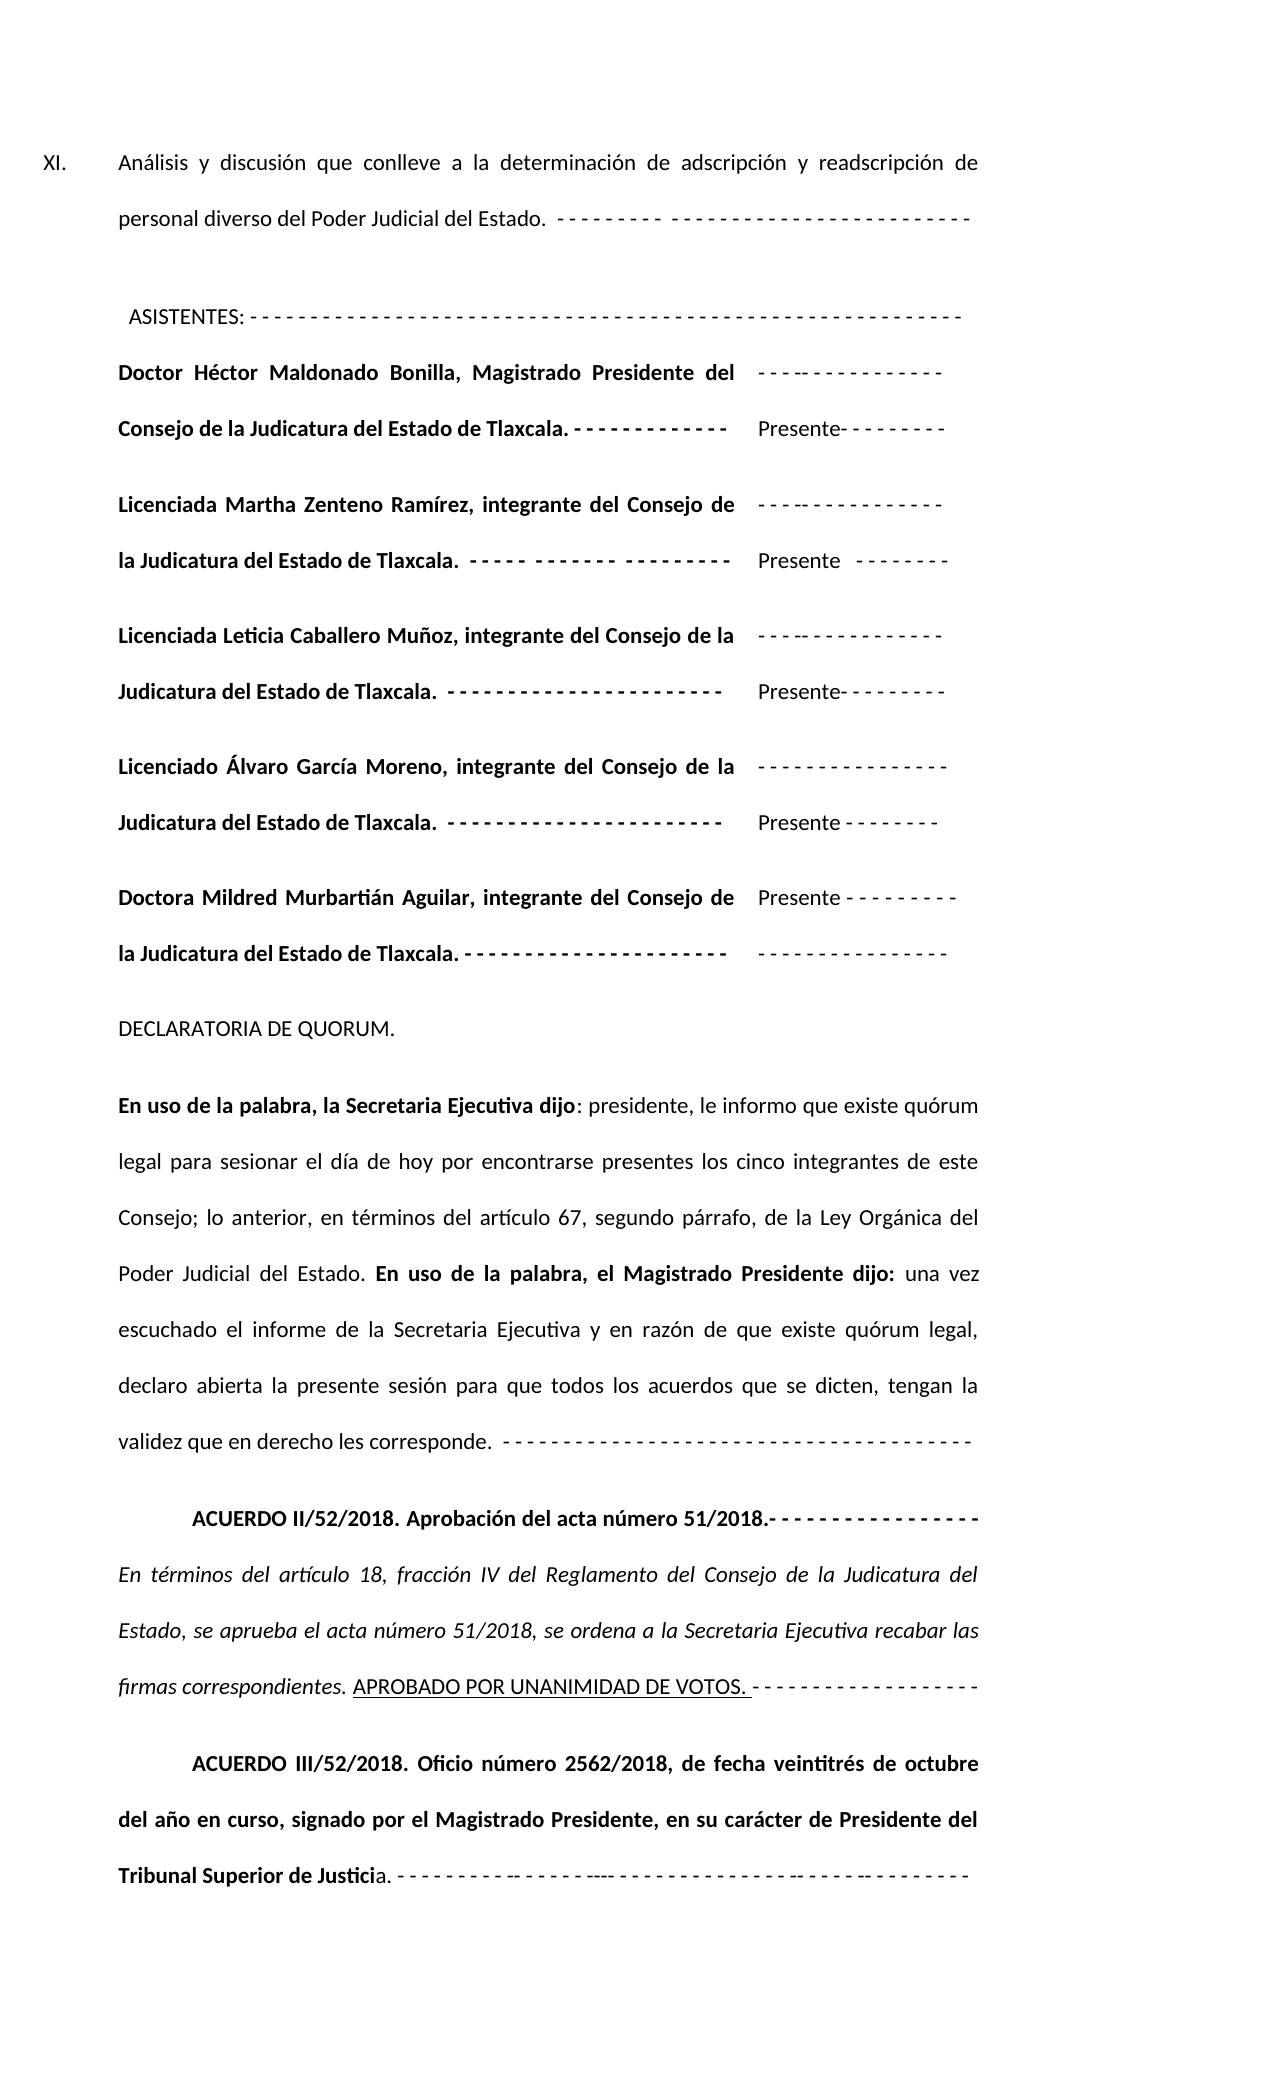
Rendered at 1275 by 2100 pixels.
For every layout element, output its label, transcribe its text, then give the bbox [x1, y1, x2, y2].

table_cell Licenciada Leticia Caballero Muñoz, integrante del Consejo de la Judicatura del Estado de Tlaxcala. - - - - - - - - - - - - - - - - - - - - - - - [107, 621, 747, 752]
table_cell Licenciado Álvaro García Moreno, integrante del Consejo de la Judicatura del Estado de Tlaxcala. - - - - - - - - - - - - - - - - - - - - - - - [107, 752, 747, 883]
list Análisis y discusión que conlleve a la determinación de adscripción y readscripción de personal diverso del Poder Judicial del Estado. - - - - - - - - - - - - - - - - - - - - - - - - - - - - - - - - - - [43, 148, 980, 232]
table_cell Licenciada Martha Zenteno Ramírez, integrante del Consejo de la Judicatura del Estado de Tlaxcala. - - - - - - - - - - - - - - - - - - - - - [107, 490, 747, 621]
table_header Doctor Héctor Maldonado Bonilla, Magistrado Presidente del Consejo de la Judicatura del Estado de Tlaxcala. - - - - - - - - - - - - - [107, 359, 747, 490]
table_cell Presente - - - - - - - - - - - - - - - - - - - - - - - - - [747, 883, 969, 1014]
text En uso de la palabra, la Secretaria Ejecutiva dijo: presidente, le informo que existe quórum legal para sesionar el día de hoy por encontrarse presentes los cinco integrantes de este Consejo; lo anterior, en términos del artículo 67, segundo párrafo, de la Ley Orgánica del Poder Judicial del Estado. En uso de la palabra, el Magistrado Presidente dijo: una vez escuchado el informe de la Secretaria Ejecutiva y en razón de que existe quórum legal, declaro abierta la presente sesión para que todos los acuerdos que se dicten, tengan la validez que en derecho les corresponde. - - - - - - - - - - - - - - - - - - - - - - - - - - - - - - - - - - - - - - - [118, 1091, 980, 1455]
text ASISTENTES: - - - - - - - - - - - - - - - - - - - - - - - - - - - - - - - - - - - - - - - - - - - - - - - - - - - - - - - - - - - [118, 302, 980, 331]
table_header - - - -- - - - - - - - - - - - Presente- - - - - - - - - [747, 359, 969, 490]
text ACUERDO III/52/2018. Oficio número 2562/2018, de fecha veintitrés de octubre del año en curso, signado por el Magistrado Presidente, en su carácter de Presidente del Tribunal Superior de Justicia. - - - - - - - - - -- - - - - - ---- - - - - - - - - - - - - - - -- - - - - -- - - - - - - - - [118, 1749, 980, 1889]
table_cell - - - - - - - - - - - - - - - - Presente - - - - - - - - [747, 752, 969, 883]
text DECLARATORIA DE QUORUM. [118, 1014, 980, 1042]
text ACUERDO II/52/2018. Aprobación del acta número 51/2018.- - - - - - - - - - - - - - - - - En términos del artículo 18, fracción IV del Reglamento del Consejo de la Judicatura del Estado, se aprueba el acta número 51/2018, se ordena a la Secretaria Ejecutiva recabar las firmas correspondientes. APROBADO POR UNANIMIDAD DE VOTOS. - - - - - - - - - - - - - - - - - - - [118, 1504, 980, 1700]
table_cell Doctora Mildred Murbartián Aguilar, integrante del Consejo de la Judicatura del Estado de Tlaxcala. - - - - - - - - - - - - - - - - - - - - - - [107, 883, 747, 1014]
table_cell - - - -- - - - - - - - - - - - Presente- - - - - - - - - [747, 621, 969, 752]
table_cell - - - -- - - - - - - - - - - - Presente - - - - - - - - [747, 490, 969, 621]
